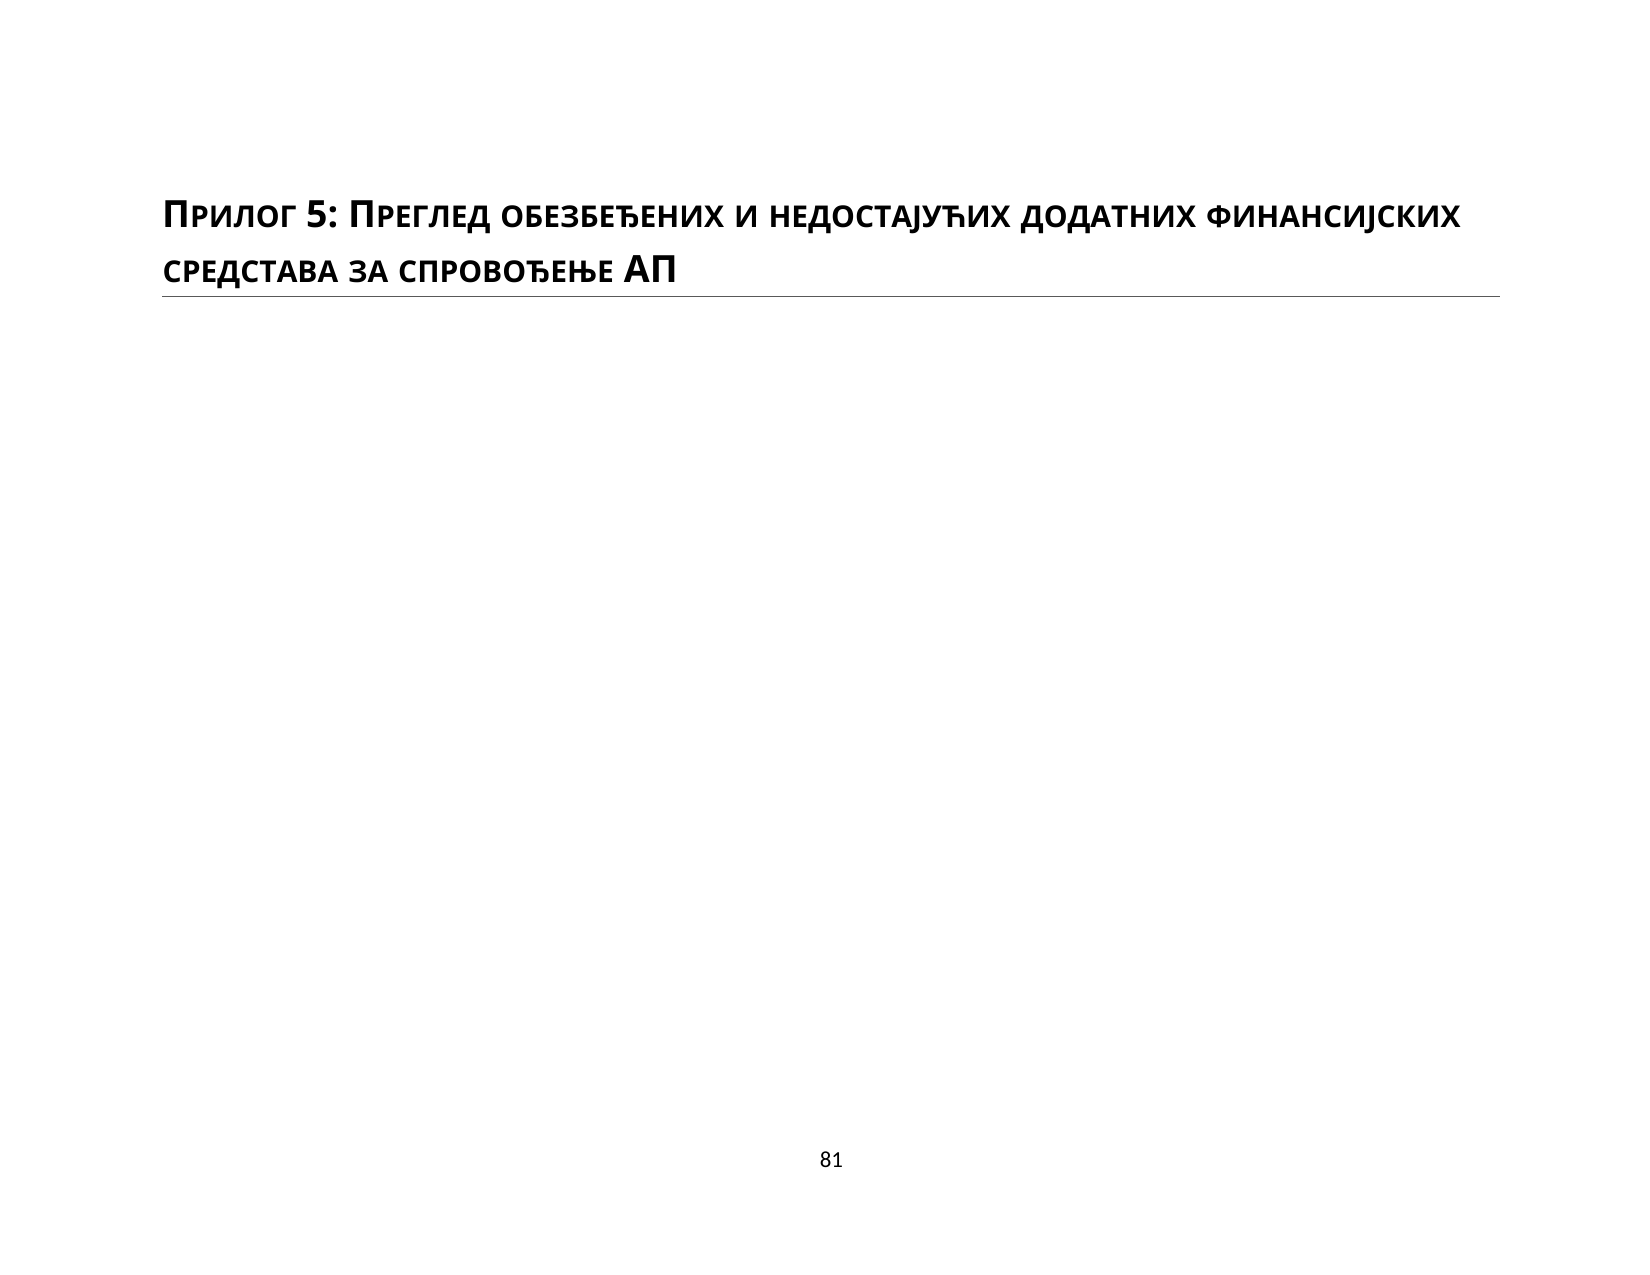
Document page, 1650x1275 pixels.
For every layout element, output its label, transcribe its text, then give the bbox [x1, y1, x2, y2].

subtitle Прилог 5: Преглед обезбеђених и недостајућих додатних финансијских средстава за спровођење АП [162, 187, 1500, 296]
